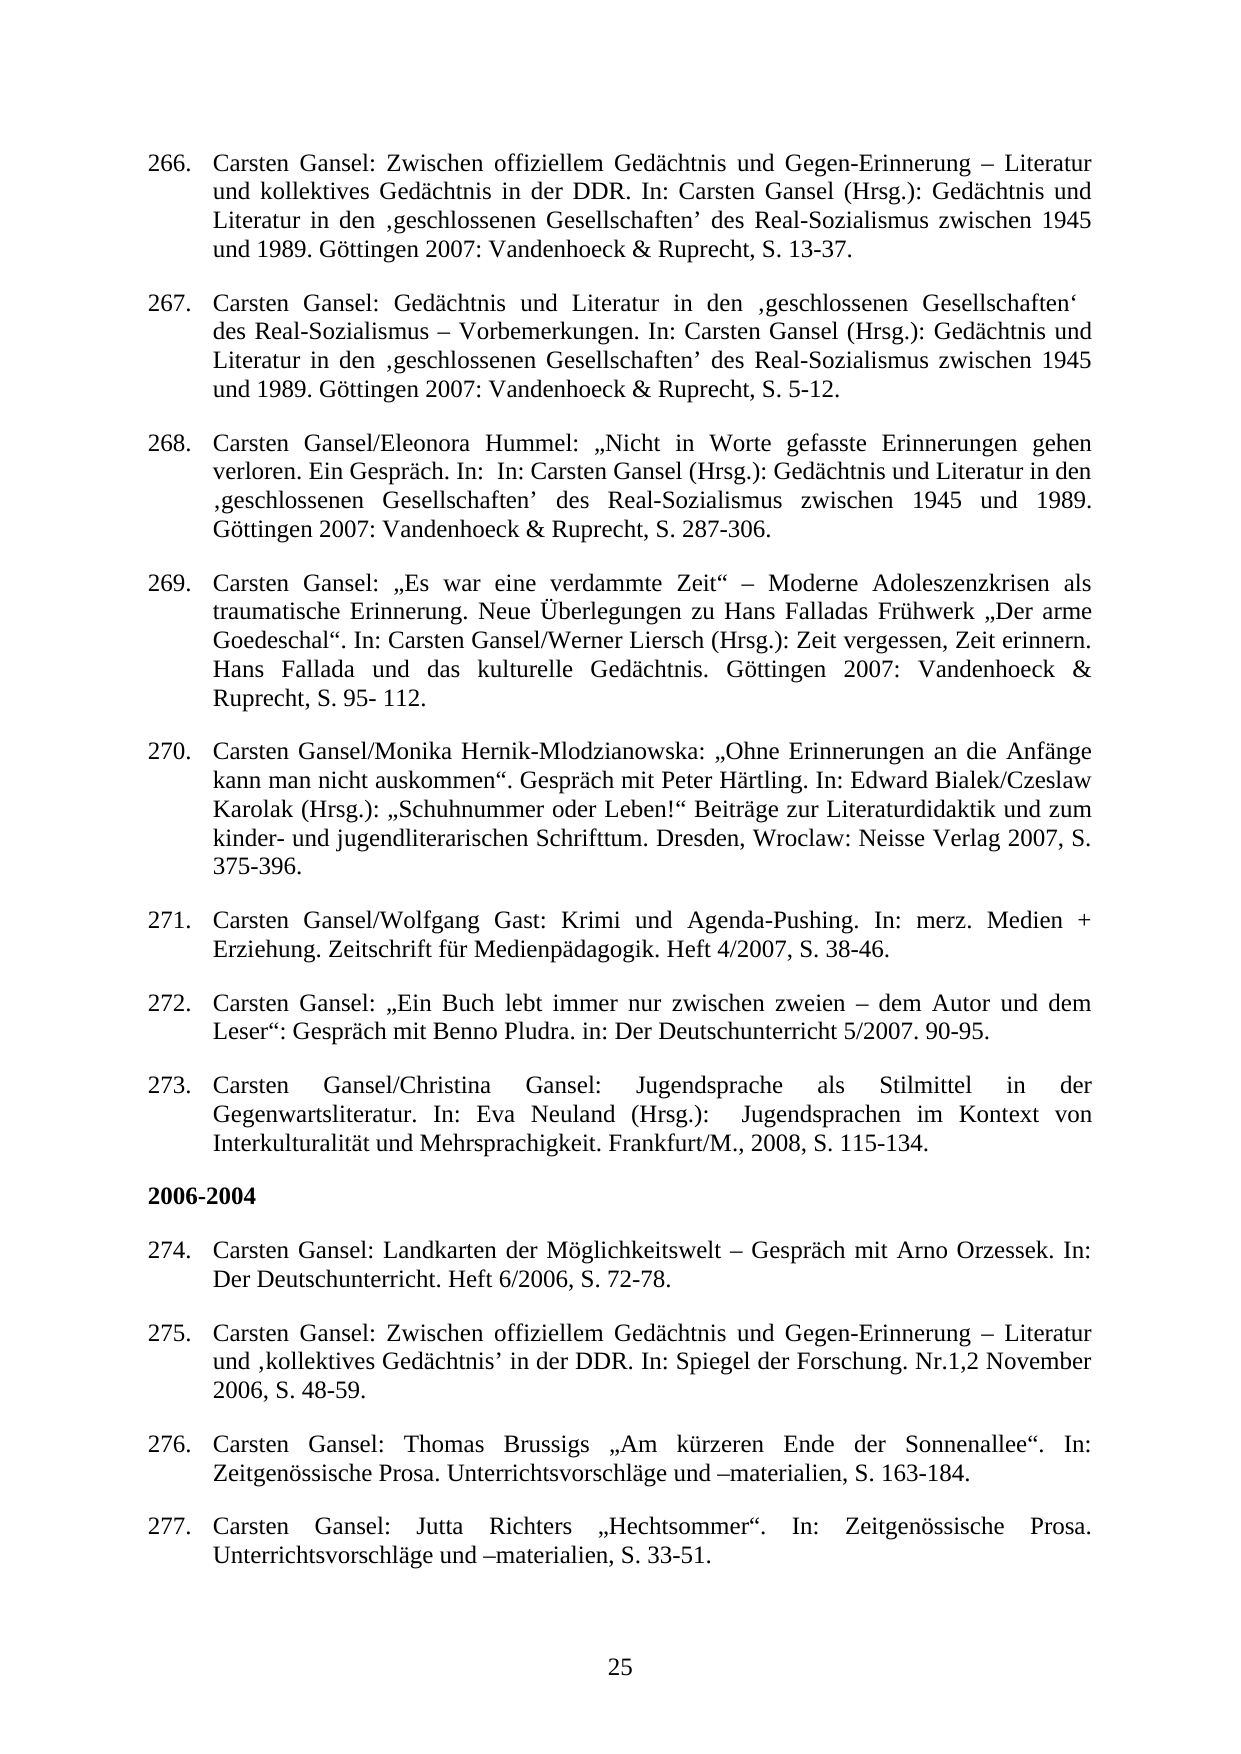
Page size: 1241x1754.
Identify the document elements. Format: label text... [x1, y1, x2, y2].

list Carsten Gansel: Zwischen offiziellem Gedächtnis und Gegen-Erinnerung – Literatur und ‚kollektives Gedächtnis’ in der DDR. In: Spiegel der Forschung. Nr.1,2 November 2006, S. 48-59. [148, 1318, 1093, 1404]
list Carsten Gansel/Eleonora Hummel: „Nicht in Worte gefasste Erinnerungen gehen verloren. Ein Gespräch. In: In: Carsten Gansel (Hrsg.): Gedächtnis und Literatur in den ‚geschlossenen Gesellschaften’ des Real-Sozialismus zwischen 1945 und 1989. Göttingen 2007: Vandenhoeck & Ruprecht, S. 287-306. [148, 428, 1093, 543]
list Carsten Gansel: „Ein Buch lebt immer nur zwischen zweien – dem Autor und dem Leser“: Gespräch mit Benno Pludra. in: Der Deutschunterricht 5/2007. 90-95. [148, 988, 1093, 1045]
list Carsten Gansel/Monika Hernik-Mlodzianowska: „Ohne Erinnerungen an die Anfänge kann man nicht auskommen“. Gespräch mit Peter Härtling. In: Edward Bialek/Czeslaw Karolak (Hrsg.): „Schuhnummer oder Leben!“ Beiträge zur Literaturdidaktik und zum kinder- und jugendliterarischen Schrifttum. Dresden, Wroclaw: Neisse Verlag 2007, S. 375-396. [148, 736, 1093, 880]
list Carsten Gansel: „Es war eine verdammte Zeit“ – Moderne Adoleszenzkrisen als traumatische Erinnerung. Neue Überlegungen zu Hans Falladas Frühwerk „Der arme Goedeschal“. In: Carsten Gansel/Werner Liersch (Hrsg.): Zeit vergessen, Zeit erinnern. Hans Fallada und das kulturelle Gedächtnis. Göttingen 2007: Vandenhoeck & Ruprecht, S. 95- 112. [148, 568, 1093, 711]
list Carsten Gansel: Thomas Brussigs „Am kürzeren Ende der Sonnenallee“. In: Zeitgenössische Prosa. Unterrichtsvorschläge und –materialien, S. 163-184. [148, 1429, 1093, 1486]
list Carsten Gansel: Landkarten der Möglichkeitswelt – Gespräch mit Arno Orzessek. In: Der Deutschunterricht. Heft 6/2006, S. 72-78. [148, 1235, 1093, 1293]
list Carsten Gansel/Christina Gansel: Jugendsprache als Stilmittel in der Gegenwartsliteratur. In: Eva Neuland (Hrsg.): Jugendsprachen im Kontext von Interkulturalität und Mehrsprachigkeit. Frankfurt/M., 2008, S. 115-134. [148, 1070, 1093, 1156]
list Carsten Gansel: Gedächtnis und Literatur in den ‚geschlossenen Gesellschaften‘ des Real-Sozialismus – Vorbemerkungen. In: Carsten Gansel (Hrsg.): Gedächtnis und Literatur in den ‚geschlossenen Gesellschaften’ des Real-Sozialismus zwischen 1945 und 1989. Göttingen 2007: Vandenhoeck & Ruprecht, S. 5-12. [148, 288, 1093, 403]
text 2006-2004 [148, 1181, 1093, 1210]
list Carsten Gansel: Jutta Richters „Hechtsommer“. In: Zeitgenössische Prosa. Unterrichtsvorschläge und –materialien, S. 33-51. [148, 1511, 1093, 1569]
list Carsten Gansel: Zwischen offiziellem Gedächtnis und Gegen-Erinnerung – Literatur und kollektives Gedächtnis in der DDR. In: Carsten Gansel (Hrsg.): Gedächtnis und Literatur in den ‚geschlossenen Gesellschaften’ des Real-Sozialismus zwischen 1945 und 1989. Göttingen 2007: Vandenhoeck & Ruprecht, S. 13-37. [148, 148, 1093, 263]
list Carsten Gansel/Wolfgang Gast: Krimi und Agenda-Pushing. In: merz. Medien + Erziehung. Zeitschrift für Medienpädagogik. Heft 4/2007, S. 38-46. [148, 905, 1093, 963]
